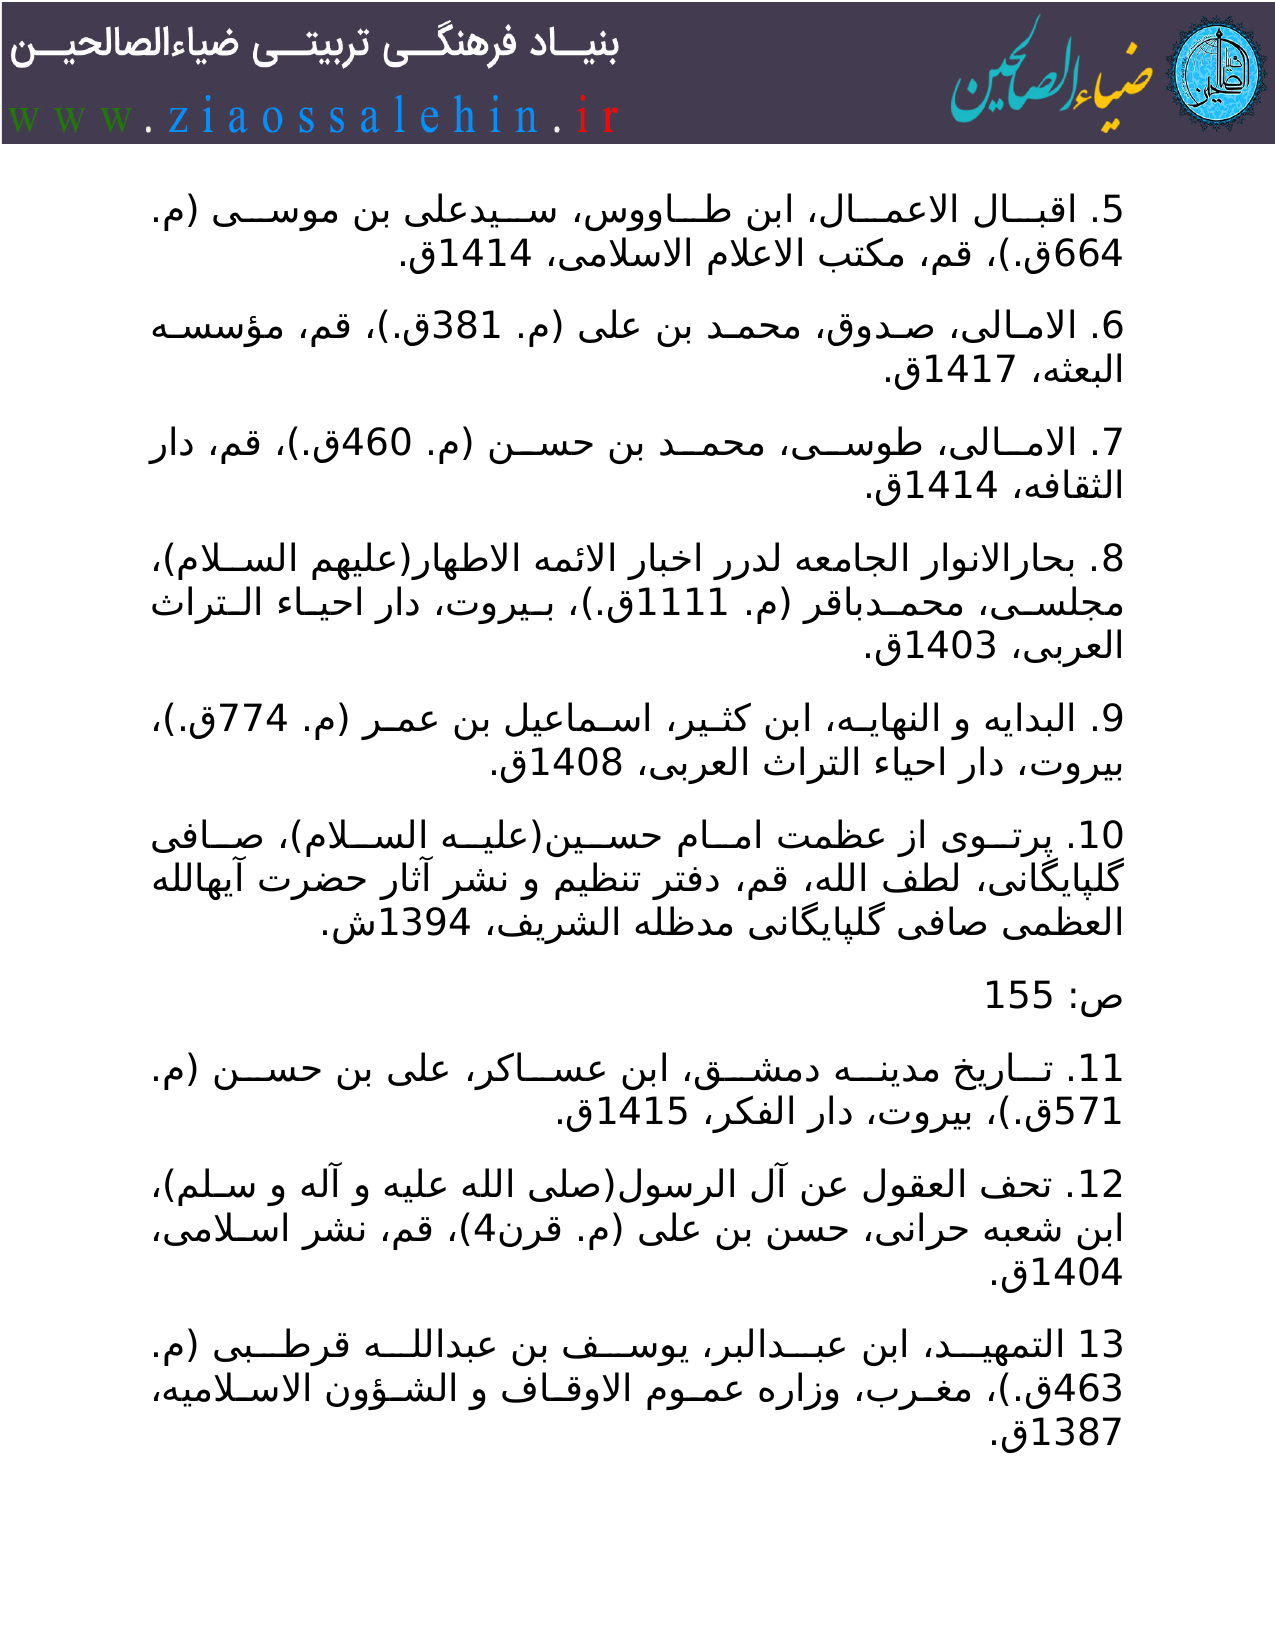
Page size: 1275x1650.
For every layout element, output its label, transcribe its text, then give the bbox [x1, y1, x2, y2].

picture [1, 2, 1275, 144]
text 12. تحف العقول عن آل الرسول(صلی الله علیه و آله و سلم)، ابن شعبه حرانی، حسن بن علی (م. قرن4)، قم، نشر اسلامی، 1404ق. [150, 1163, 1125, 1294]
text 13 التمهید، ابن عبدالبر، یوسف بن عبدالله قرطبی (م. 463ق.)، مغرب، وزاره عموم الاوقاف و الشؤون الاسلامیه، 1387ق. [150, 1323, 1125, 1454]
text 5. اقبال الاعمال، ابن طاووس، سیدعلی بن موسی (م. 664ق.)، قم، مکتب الاعلام الاسلامی، 1414ق. [150, 187, 1125, 275]
text 7. الامالی، طوسی، محمد بن حسن (م. 460ق.)، قم، دار الثقافه، 1414ق. [150, 420, 1125, 508]
text 11. تاریخ مدینه دمشق، ابن عساکر، علی بن حسن (م. 571ق.)، بیروت، دار الفکر، 1415ق. [150, 1046, 1125, 1134]
text 10. پرتوی از عظمت امام حسین(علیه السلام)، صافی گلپایگانی، لطف الله، قم، دفتر تنظیم و نشر آثار حضرت آیهالله العظمی صافی گلپایگانی مدظله الشریف، 1394ش. [150, 813, 1125, 944]
text ص: 155 [150, 973, 1125, 1017]
text 8. بحارالانوار الجامعه لدرر اخبار الائمه الاطهار(علیهم السلام)، مجلسی، محمدباقر (م. 1111ق.)، بیروت، دار احیاء التراث العربی، 1403ق. [150, 537, 1125, 668]
text 6. الامالی، صدوق، محمد بن علی (م. 381ق.)، قم، مؤسسه البعثه، 1417ق. [150, 304, 1125, 391]
text 9. البدایه و النهایه، ابن کثیر، اسماعیل بن عمر (م. 774ق.)، بیروت، دار احیاء التراث العربی، 1408ق. [150, 697, 1125, 784]
